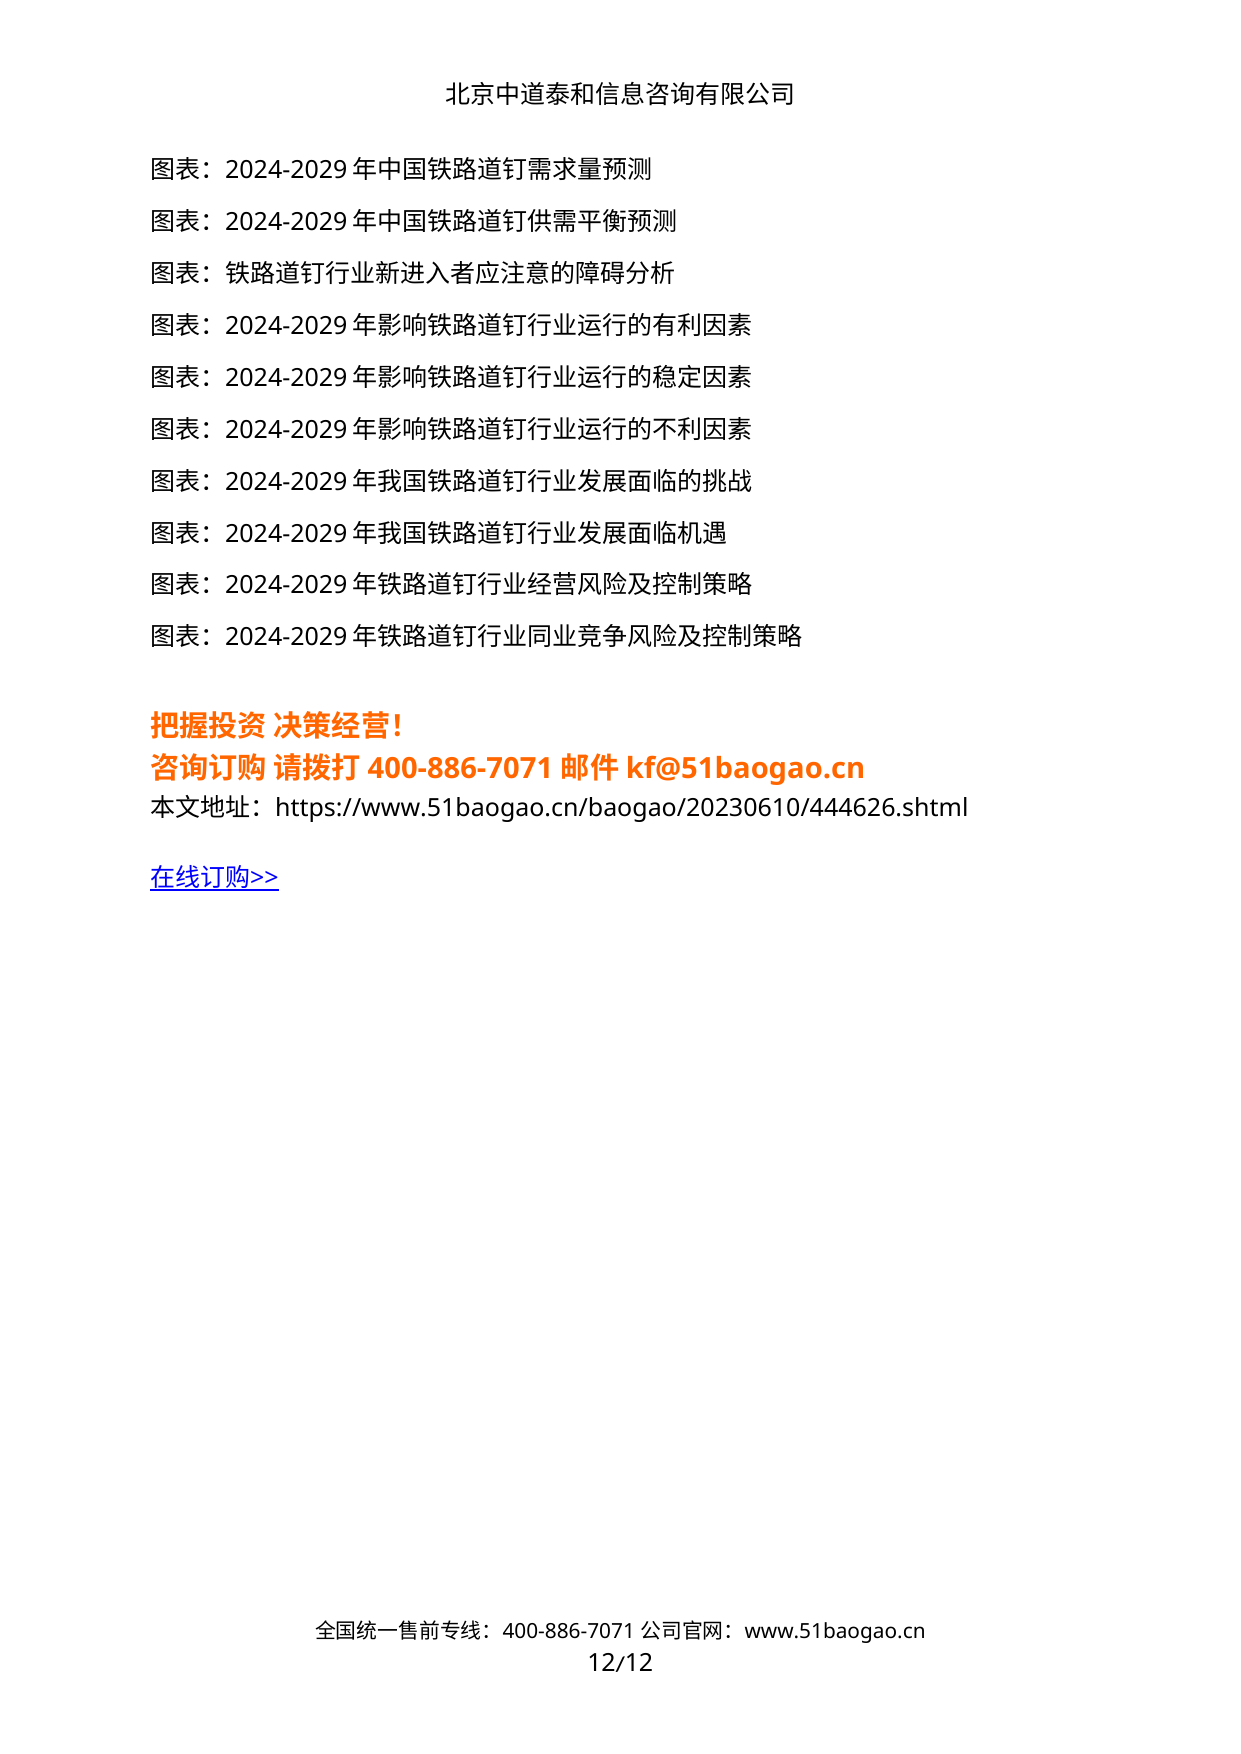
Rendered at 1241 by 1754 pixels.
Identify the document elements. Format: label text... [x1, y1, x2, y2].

text 图表：2024-2029年影响铁路道钉行业运行的有利因素 [150, 306, 1090, 342]
text 图表：2024-2029年我国铁路道钉行业发展面临的挑战 [150, 461, 1090, 497]
text 图表：2024-2029年铁路道钉行业经营风险及控制策略 [150, 565, 1090, 601]
text 图表：2024-2029年我国铁路道钉行业发展面临机遇 [150, 513, 1090, 549]
text 在线订购>> [150, 824, 1090, 894]
text 图表：2024-2029年中国铁路道钉需求量预测 [150, 150, 1090, 186]
text 图表：2024-2029年中国铁路道钉供需平衡预测 [150, 202, 1090, 238]
text 图表：2024-2029年影响铁路道钉行业运行的稳定因素 [150, 357, 1090, 394]
text 图表：2024-2029年影响铁路道钉行业运行的不利因素 [150, 409, 1090, 446]
text 图表：铁路道钉行业新进入者应注意的障碍分析 [150, 254, 1090, 290]
text 图表：2024-2029年铁路道钉行业同业竞争风险及控制策略 [150, 617, 1090, 653]
text 把握投资 决策经营！咨询订购 请拨打 400-886-7071 邮件 kf@51baogao.cn本文地址：https://www.51baogao.cn/baogao/20230610/444626.shtml [150, 669, 1090, 824]
